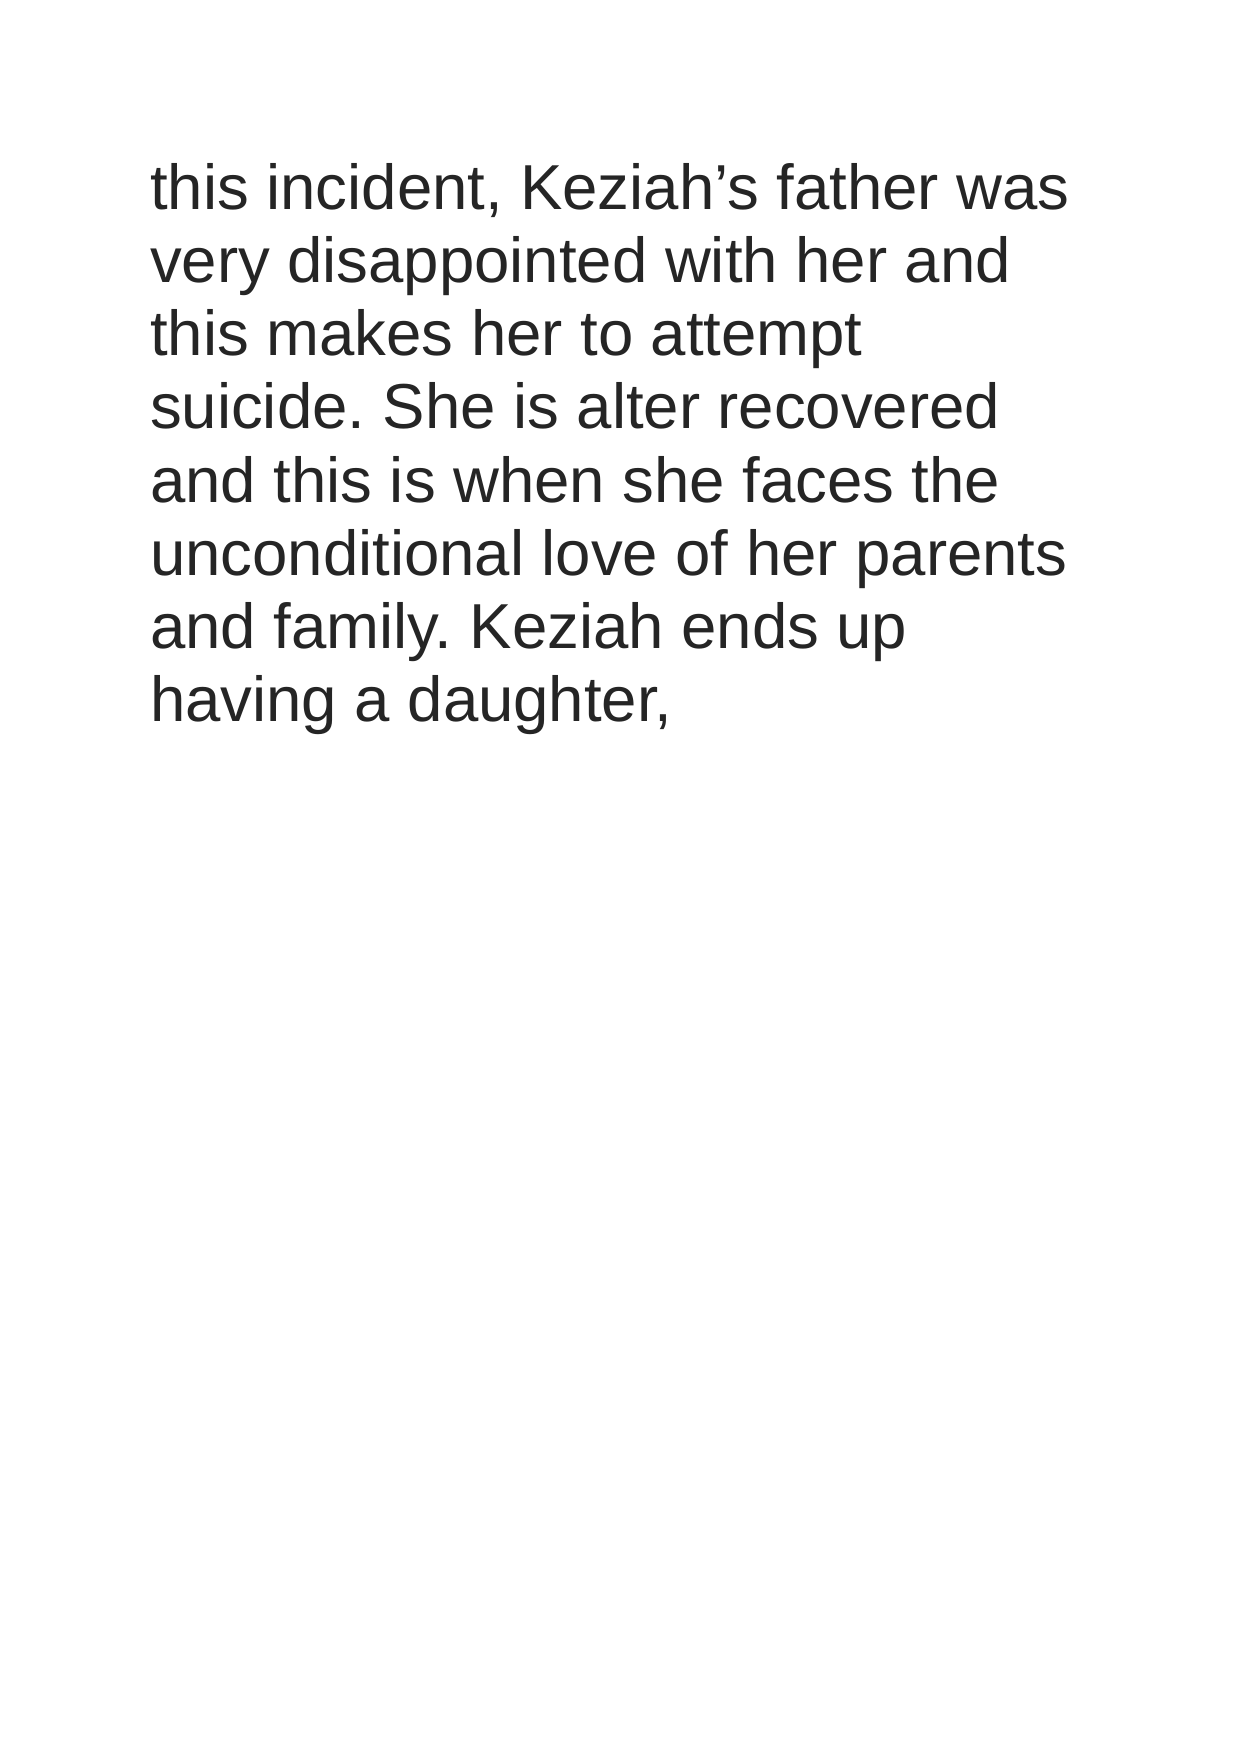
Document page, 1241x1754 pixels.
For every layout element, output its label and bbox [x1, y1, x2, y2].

text [150, 150, 1090, 735]
